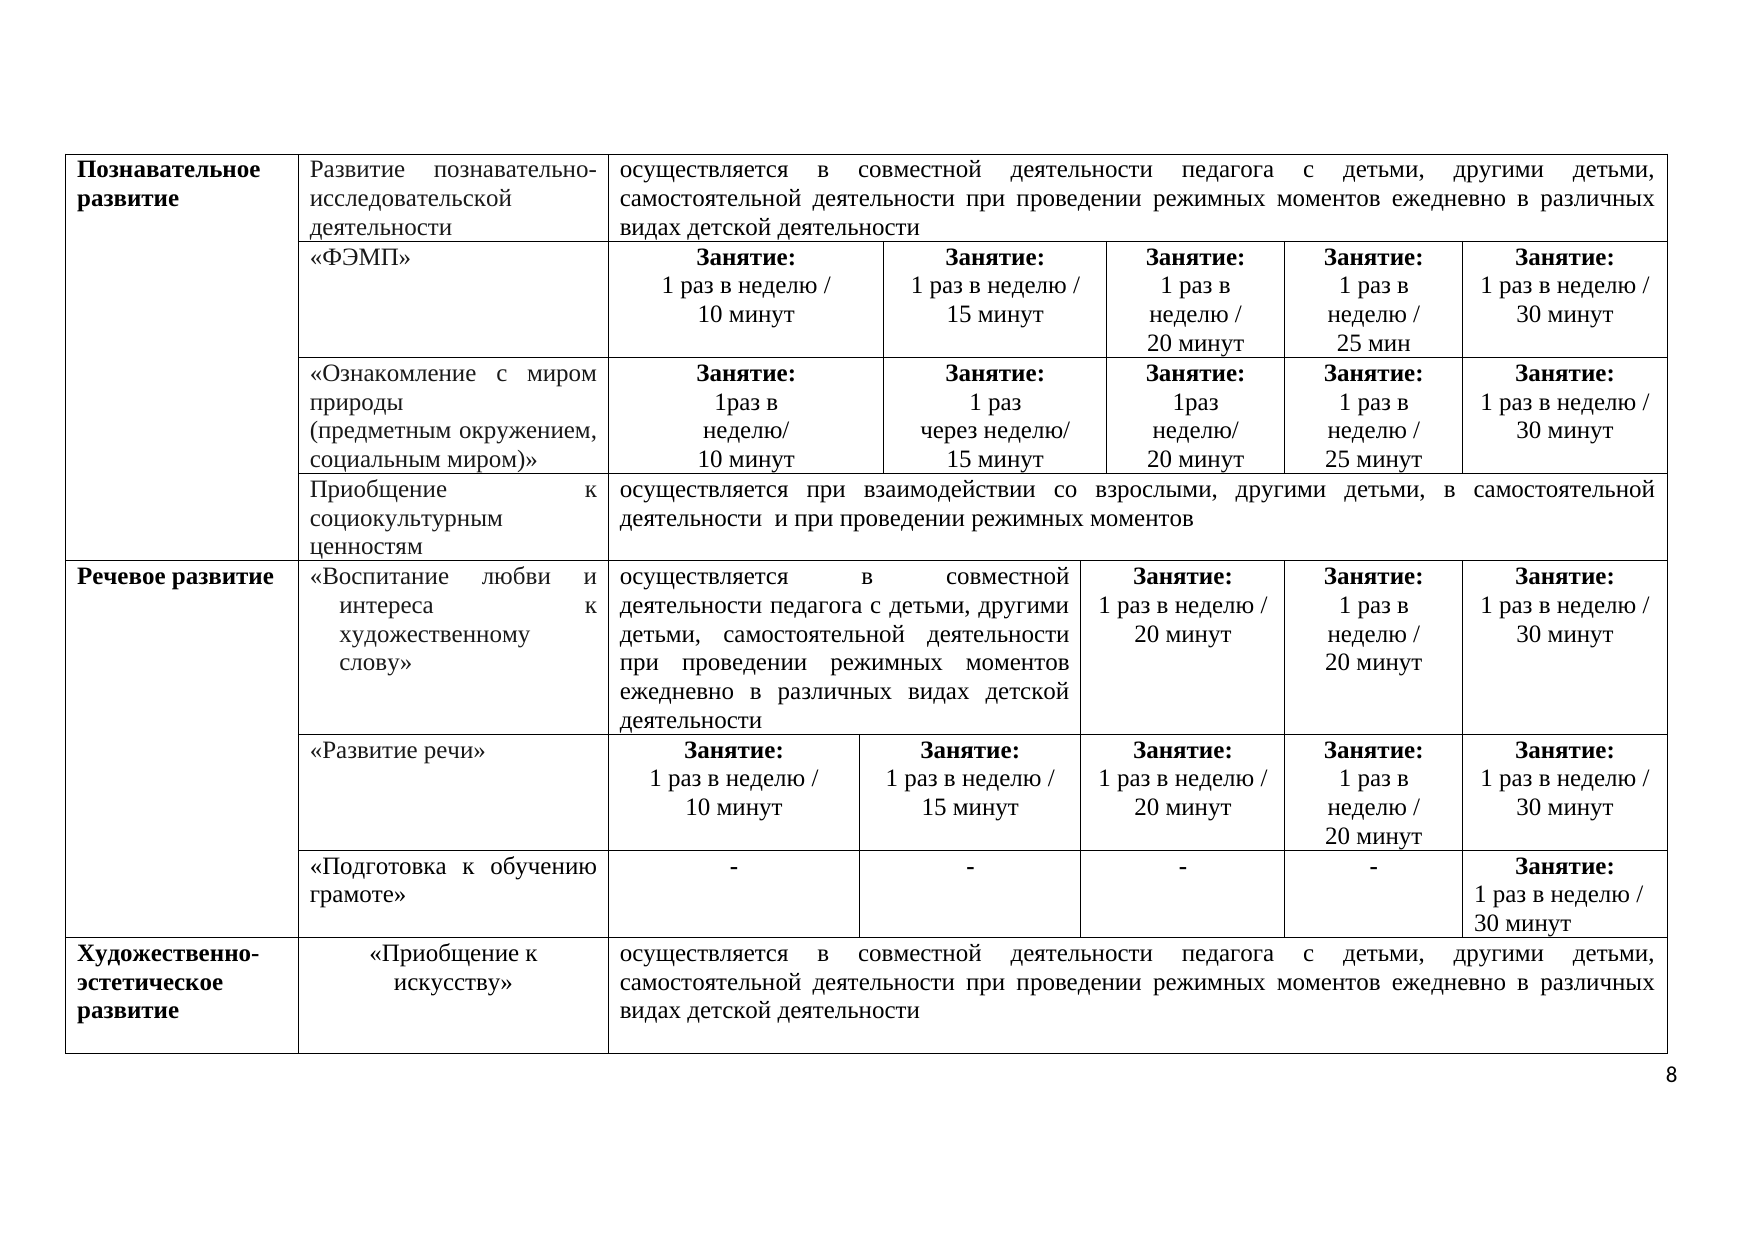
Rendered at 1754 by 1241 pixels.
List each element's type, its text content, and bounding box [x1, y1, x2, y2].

table_cell Занятие: 1раз неделю/ 20 минут [1107, 358, 1284, 473]
table_cell Занятие: 1 раз в неделю / 20 минут [1081, 561, 1284, 734]
table_cell Познавательное развитие [66, 155, 298, 560]
table_cell Занятие: 1 раз в неделю / 30 минут [1463, 358, 1667, 473]
table_cell «ФЭМП» [299, 242, 608, 357]
table_cell «Воспитание любви и интереса к художественному слову» [299, 561, 608, 734]
table_cell Занятие: 1 раз в неделю / 20 минут [1107, 242, 1284, 357]
table_cell - [860, 851, 1080, 937]
table_cell Занятие: 1 раз в неделю / 20 минут [1285, 735, 1462, 850]
table_cell Занятие: 1раз в неделю/ 10 минут [609, 358, 883, 473]
table_cell Занятие: 1 раз в неделю / 10 минут [609, 735, 859, 850]
table_cell осуществляется в совместной деятельности педагога с детьми, другими детьми, самостоятельной деятельности при проведении режимных моментов ежедневно в различных видах детской деятельности [609, 938, 1667, 1053]
table_cell Занятие: 1 раз в неделю / 15 минут [884, 242, 1106, 357]
table_cell Занятие: 1 раз в неделю / 30 минут [1463, 735, 1667, 850]
table_cell «Ознакомление с миром природы (предметным окружением, социальным миром)» [299, 358, 608, 473]
table_cell Занятие: 1 раз в неделю / 30 минут [1463, 242, 1667, 357]
table_cell Занятие: 1 раз через неделю/ 15 минут [884, 358, 1106, 473]
table_cell «Развитие речи» [299, 735, 608, 850]
table_cell Занятие: 1 раз в неделю / 20 минут [1285, 561, 1462, 734]
table_cell - [1081, 851, 1284, 937]
table_cell Занятие: 1 раз в неделю / 30 минут [1463, 851, 1667, 937]
table_cell «Подготовка к обучению грамоте» [299, 851, 608, 937]
table_cell Занятие: 1 раз в неделю / 25 минут [1285, 358, 1462, 473]
table_cell Развитие познавательно-исследовательской деятельности [299, 155, 608, 241]
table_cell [66, 938, 298, 1053]
table_cell Занятие: 1 раз в неделю / 30 минут [1463, 561, 1667, 734]
table_cell Приобщение к социокультурным ценностям [299, 474, 608, 560]
table_cell Занятие: 1 раз в неделю / 15 минут [860, 735, 1080, 850]
table_cell - [609, 851, 859, 937]
table_cell «Приобщение к искусству» [299, 938, 608, 1053]
table_cell осуществляется при взаимодействии со взрослыми, другими детьми, в самостоятельной деятельности и при проведении режимных моментов [609, 474, 1667, 560]
table_cell Занятие: 1 раз в неделю / 20 минут [1081, 735, 1284, 850]
table_cell - [1285, 851, 1462, 937]
table_cell Речевое развитие [66, 561, 298, 937]
table_cell осуществляется в совместной деятельности педагога с детьми, другими детьми, самостоятельной деятельности при проведении режимных моментов ежедневно в различных видах детской деятельности [609, 561, 1080, 734]
table_cell Занятие: 1 раз в неделю / 25 мин [1285, 242, 1462, 357]
table_cell Занятие: 1 раз в неделю / 10 минут [609, 242, 883, 357]
table_cell осуществляется в совместной деятельности педагога с детьми, другими детьми, самостоятельной деятельности при проведении режимных моментов ежедневно в различных видах детской деятельности [609, 155, 1667, 241]
